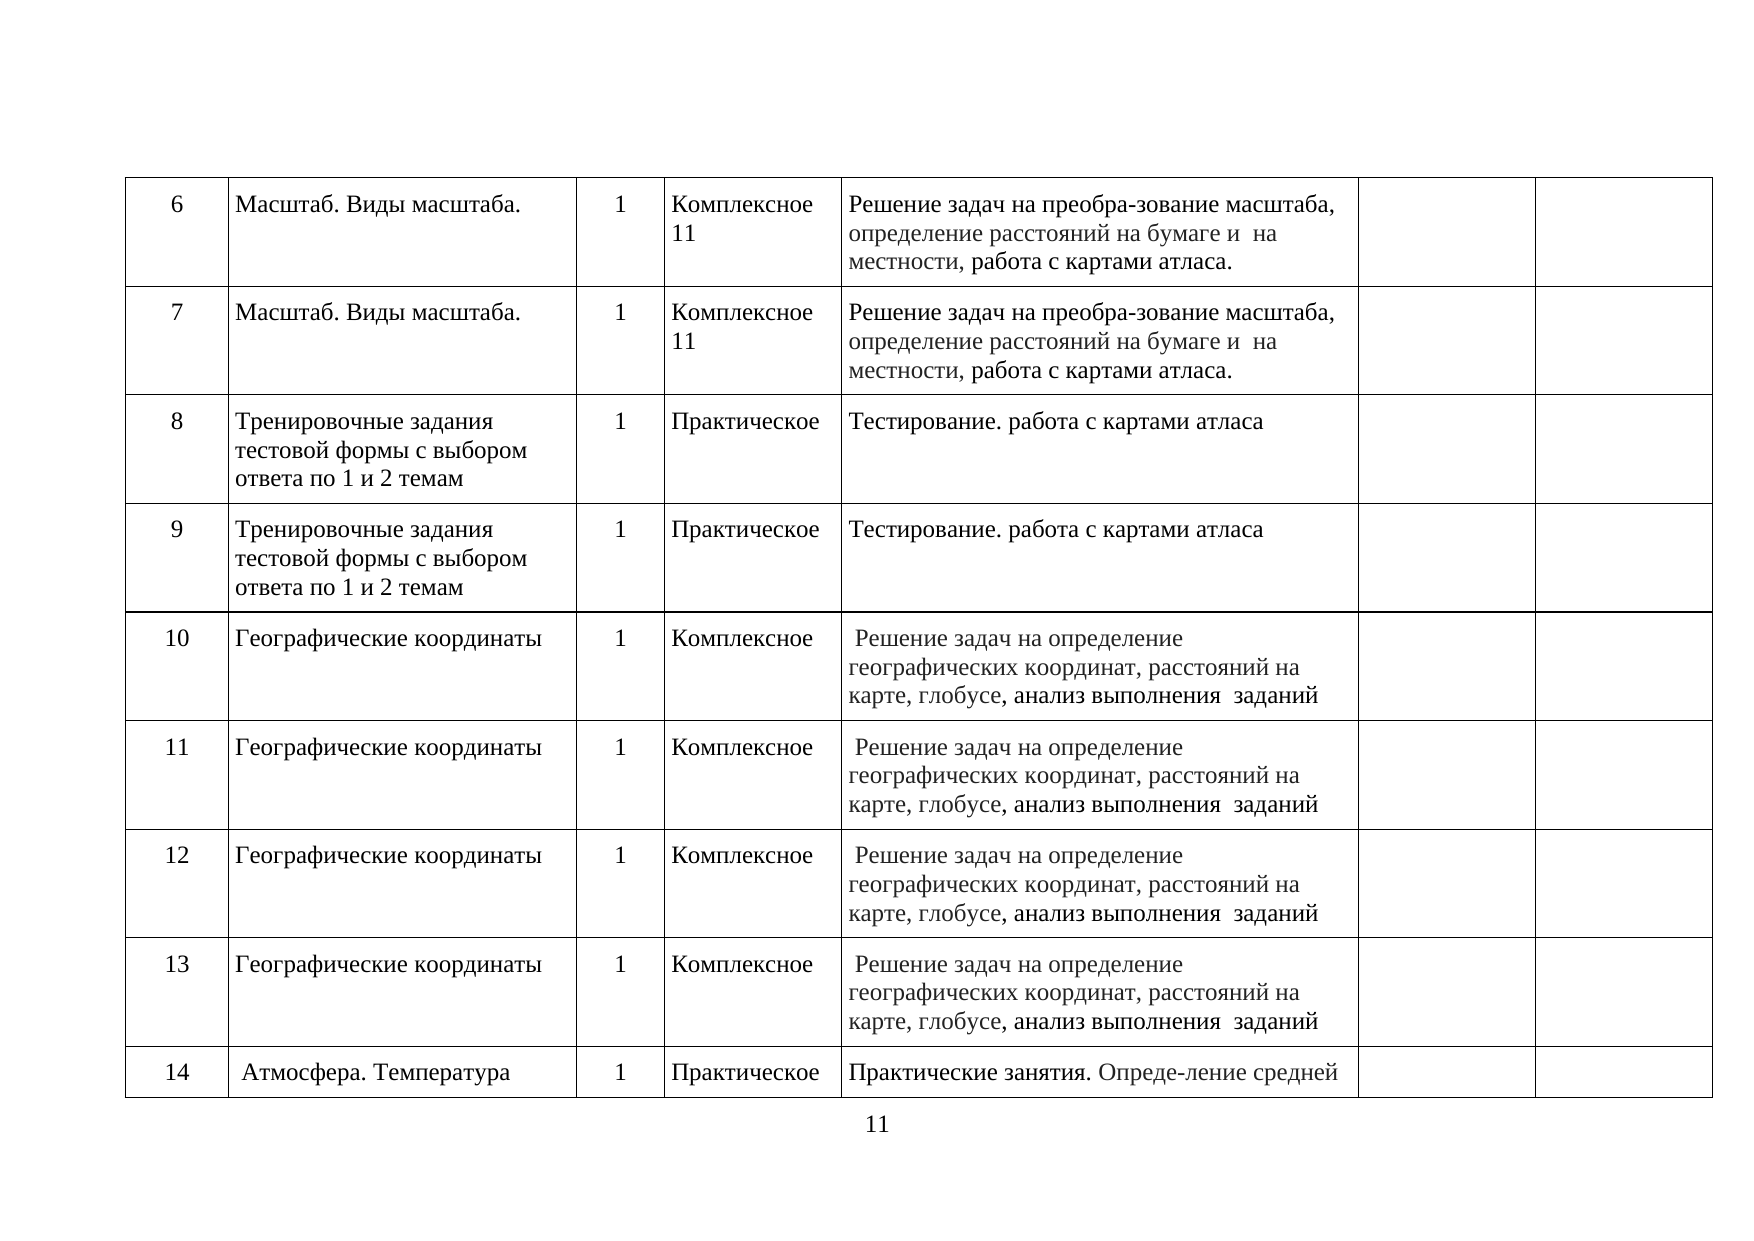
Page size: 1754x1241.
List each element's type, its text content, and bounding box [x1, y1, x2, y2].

table_cell Комплексное [665, 721, 841, 828]
table_cell 1 [577, 287, 664, 394]
table_cell [1536, 287, 1712, 394]
table_cell [1536, 830, 1712, 937]
table_cell [1536, 504, 1712, 611]
table_cell [1536, 613, 1712, 720]
table_cell Тренировочные задания тестовой формы с выбором ответа по 1 и 2 темам [229, 395, 576, 503]
table_cell Практическое [665, 395, 841, 503]
table_cell 10 [126, 613, 228, 720]
table_cell Географические координаты [229, 938, 576, 1046]
table_cell 1 [577, 830, 664, 937]
table_cell 1 [577, 1047, 664, 1097]
table_cell 12 [126, 830, 228, 937]
table_cell Географические координаты [229, 613, 576, 720]
table_cell [1359, 1047, 1535, 1097]
table_cell Географические координаты [229, 830, 576, 937]
table_cell 1 [577, 721, 664, 828]
table_cell Тренировочные задания тестовой формы с выбором ответа по 1 и 2 темам [229, 504, 576, 611]
table_cell [1536, 178, 1712, 286]
table_cell Тестирование. работа с картами атласа [842, 504, 1358, 611]
table_cell Практическое [665, 1047, 841, 1097]
table_cell Решение задач на преобра-зование масштаба, определение расстояний на бумаге и на местности, работа с картами атласа. [842, 178, 1358, 286]
table_cell [1359, 938, 1535, 1046]
table_cell 1 [577, 504, 664, 611]
table_cell Комплексное [665, 613, 841, 720]
table_cell [1359, 395, 1535, 503]
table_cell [842, 1047, 1358, 1097]
table_cell 11 [126, 721, 228, 828]
table_cell [1359, 178, 1535, 286]
table_cell 8 [126, 395, 228, 503]
table_cell Масштаб. Виды масштаба. [229, 287, 576, 394]
table_cell Комплексное 20 [665, 287, 841, 394]
table_cell [1536, 395, 1712, 503]
table_cell Комплексное [665, 830, 841, 937]
table_cell Практическое [665, 504, 841, 611]
table_cell Масштаб. Виды масштаба. [229, 178, 576, 286]
table_cell [1359, 721, 1535, 828]
table_cell 1 [577, 395, 664, 503]
table_cell 1 [577, 613, 664, 720]
table_cell [1359, 287, 1535, 394]
table_cell 1 [577, 938, 664, 1046]
table_cell [1359, 830, 1535, 937]
table_cell Комплексное 20 [665, 178, 841, 286]
table_cell [1536, 938, 1712, 1046]
table_cell Географические координаты [229, 721, 576, 828]
table_cell 1 [577, 178, 664, 286]
table_cell 7 [126, 287, 228, 394]
table_cell Решение задач на определение географических координат, расстояний на карте, глобусе, анализ выполнения заданий [842, 938, 1358, 1046]
table_cell Комплексное [665, 938, 841, 1046]
table_cell Решение задач на определение географических координат, расстояний на карте, глобусе, анализ выполнения заданий [842, 830, 1358, 937]
table_cell [1536, 1047, 1712, 1097]
table_cell [1359, 613, 1535, 720]
table_cell 13 [126, 938, 228, 1046]
table_cell [1359, 504, 1535, 611]
table_cell Решение задач на преобра-зование масштаба, определение расстояний на бумаге и на местности, работа с картами атласа. [842, 287, 1358, 394]
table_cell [229, 1047, 576, 1097]
table_cell 14 [126, 1047, 228, 1097]
table_cell Тестирование. работа с картами атласа [842, 395, 1358, 503]
table_cell [1536, 721, 1712, 828]
table_cell Решение задач на определение географических координат, расстояний на карте, глобусе, анализ выполнения заданий [842, 613, 1358, 720]
table_cell Решение задач на определение географических координат, расстояний на карте, глобусе, анализ выполнения заданий [842, 721, 1358, 828]
table_cell 9 [126, 504, 228, 611]
table_cell 6 [126, 178, 228, 286]
